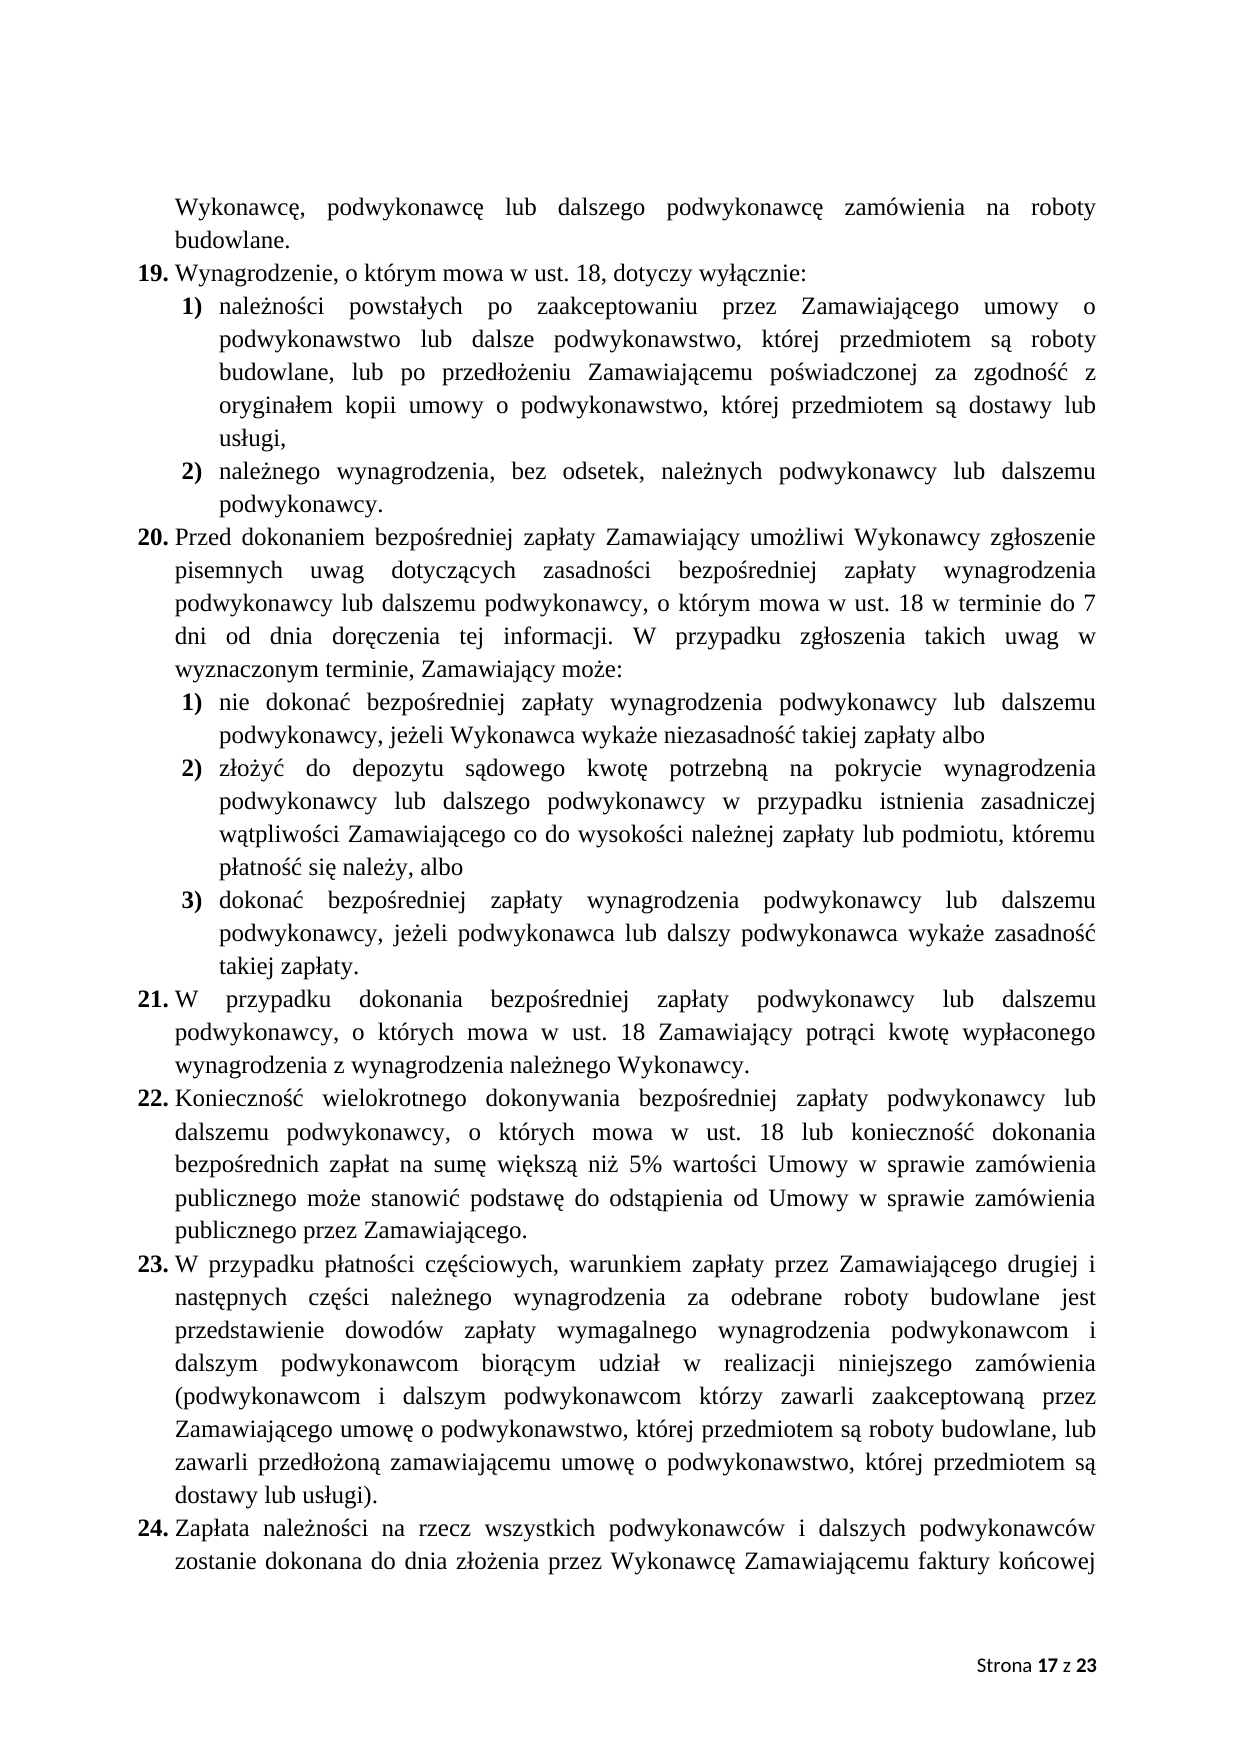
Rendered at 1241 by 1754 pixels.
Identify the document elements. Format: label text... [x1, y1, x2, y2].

list Konieczność wielokrotnego dokonywania bezpośredniej zapłaty podwykonawcy lub dalszemu podwykonawcy, o których mowa w ust. 18 lub konieczność dokonania bezpośrednich zapłat na sumę większą niż 5% wartości Umowy w sprawie zamówienia publicznego może stanowić podstawę do odstąpienia od Umowy w sprawie zamówienia publicznego przez Zamawiającego. [137, 1083, 1097, 1244]
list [137, 192, 1097, 254]
list W przypadku płatności częściowych, warunkiem zapłaty przez Zamawiającego drugiej i następnych części należnego wynagrodzenia za odebrane roboty budowlane jest przedstawienie dowodów zapłaty wymagalnego wynagrodzenia podwykonawcom i dalszym podwykonawcom biorącym udział w realizacji niniejszego zamówienia (podwykonawcom i dalszym podwykonawcom którzy zawarli zaakceptowaną przez Zamawiającego umowę o podwykonawstwo, której przedmiotem są roboty budowlane, lub zawarli przedłożoną zamawiającemu umowę o podwykonawstwo, której przedmiotem są dostawy lub usługi). [137, 1249, 1097, 1508]
list złożyć do depozytu sądowego kwotę potrzebną na pokrycie wynagrodzenia podwykonawcy lub dalszego podwykonawcy w przypadku istnienia zasadniczej wątpliwości Zamawiającego co do wysokości należnej zapłaty lub podmiotu, któremu płatność się należy, albo [181, 753, 1097, 881]
list należności powstałych po zaakceptowaniu przez Zamawiającego umowy o podwykonawstwo lub dalsze podwykonawstwo, której przedmiotem są roboty budowlane, lub po przedłożeniu Zamawiającemu poświadczonej za zgodność z oryginałem kopii umowy o podwykonawstwo, której przedmiotem są dostawy lub usługi, [181, 291, 1097, 452]
list Wynagrodzenie, o którym mowa w ust. 18, dotyczy wyłącznie: [137, 258, 1097, 287]
list nie dokonać bezpośredniej zapłaty wynagrodzenia podwykonawcy lub dalszemu podwykonawcy, jeżeli Wykonawca wykaże niezasadność takiej zapłaty albo [181, 687, 1097, 749]
list Przed dokonaniem bezpośredniej zapłaty Zamawiający umożliwi Wykonawcy zgłoszenie pisemnych uwag dotyczących zasadności bezpośredniej zapłaty wynagrodzenia podwykonawcy lub dalszemu podwykonawcy, o którym mowa w ust. 18 w terminie do 7 dni od dnia doręczenia tej informacji. W przypadku zgłoszenia takich uwag w wyznaczonym terminie, Zamawiający może: [137, 522, 1097, 683]
list należnego wynagrodzenia, bez odsetek, należnych podwykonawcy lub dalszemu podwykonawcy. [181, 456, 1097, 518]
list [137, 1513, 1097, 1574]
list W przypadku dokonania bezpośredniej zapłaty podwykonawcy lub dalszemu podwykonawcy, o których mowa w ust. 18 Zamawiający potrąci kwotę wypłaconego wynagrodzenia z wynagrodzenia należnego Wykonawcy. [137, 984, 1097, 1079]
list dokonać bezpośredniej zapłaty wynagrodzenia podwykonawcy lub dalszemu podwykonawcy, jeżeli podwykonawca lub dalszy podwykonawca wykaże zasadność takiej zapłaty. [181, 885, 1097, 980]
